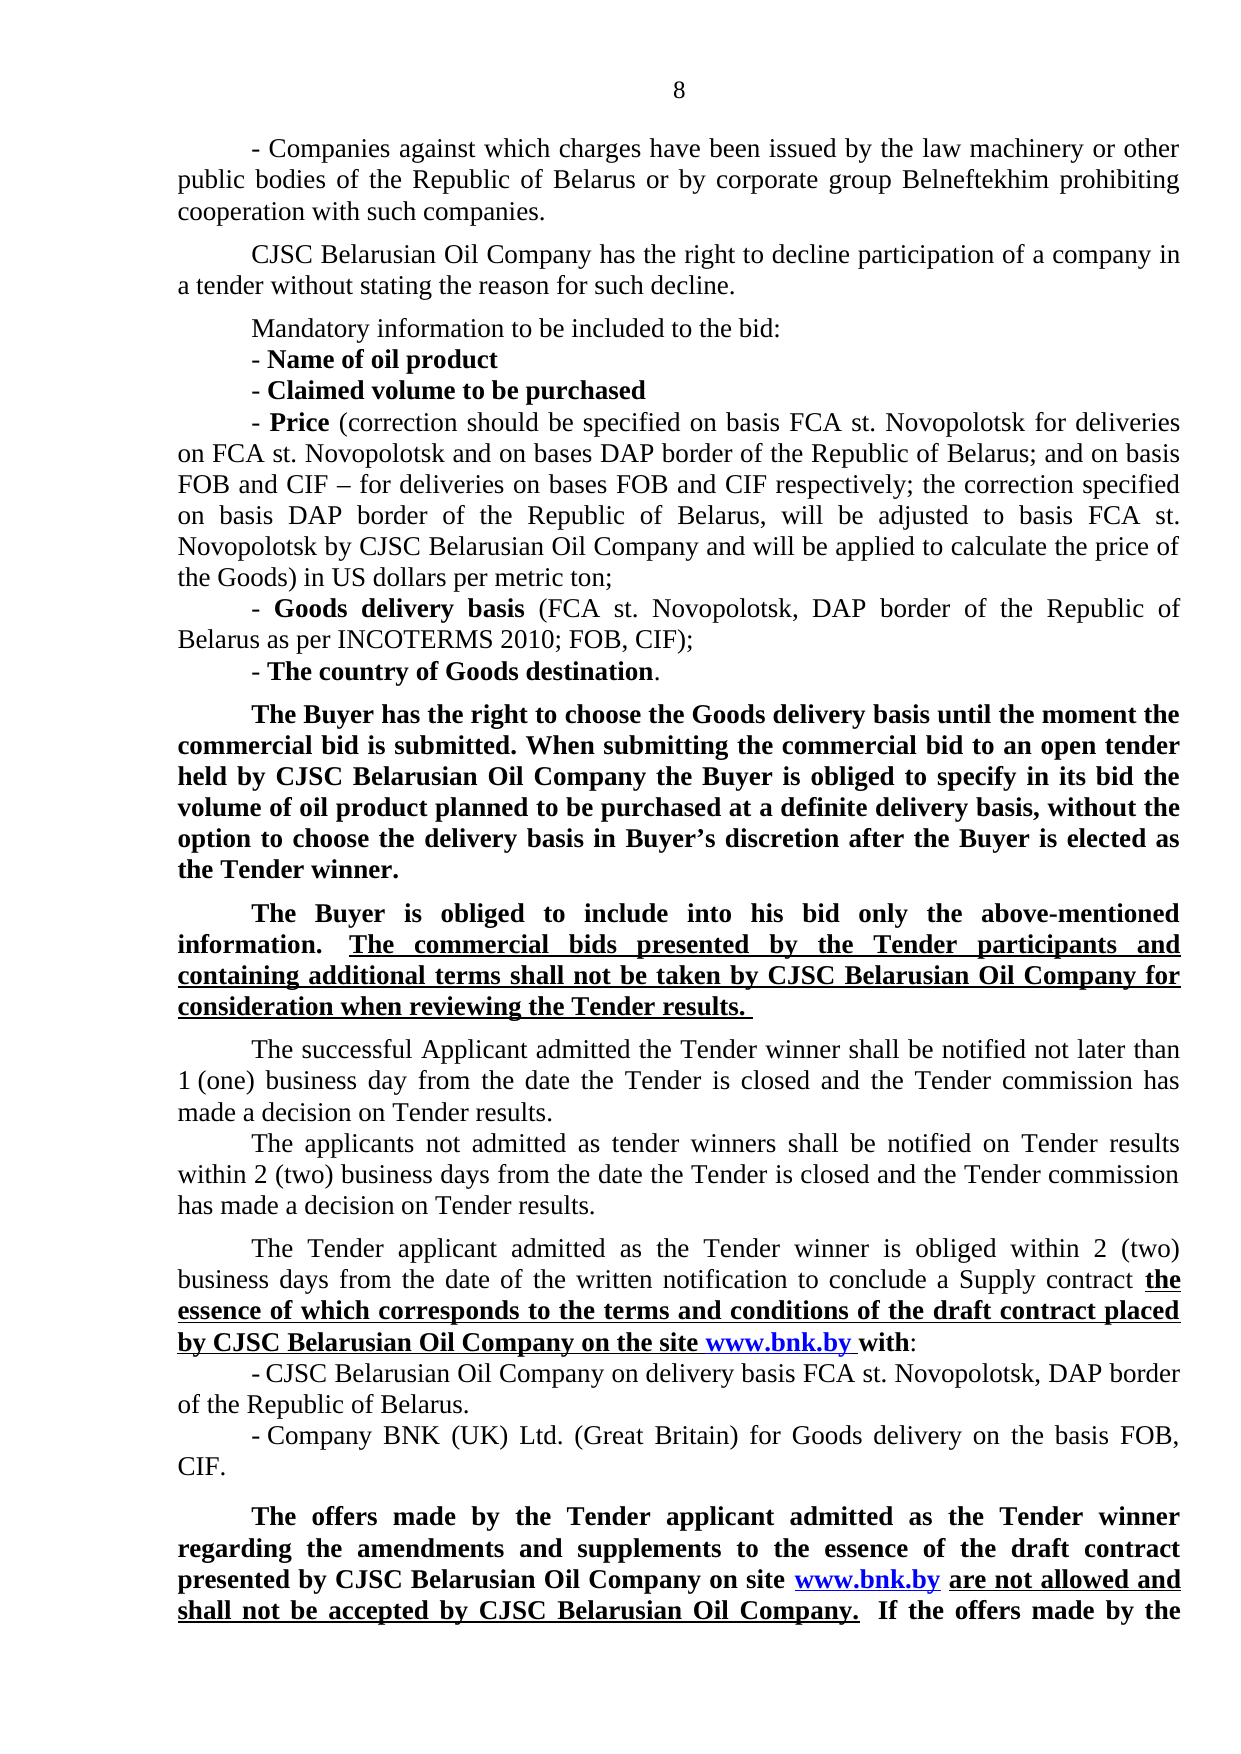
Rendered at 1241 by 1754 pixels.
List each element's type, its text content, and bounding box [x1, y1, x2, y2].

text The Tender applicant admitted as the Tender winner is obliged within 2 (two) business days from the date of the written notification to conclude a Supply contract the essence of which corresponds to the terms and conditions of the draft contract placed by CJSC Belarusian Oil Company on the site www.bnk.by with: [177, 1232, 1181, 1322]
text - The country of Goods destination. [177, 655, 1181, 686]
text The Tender applicant admitted as the Tender winner is obliged within 2 (two) business days from the date of the written notification to conclude a Supply contract the essence of which corresponds to the terms and conditions of the draft contract placed by CJSC Belarusian Oil Company on the site www.bnk.by with: [177, 1323, 1181, 1357]
text The Buyer has the right to choose the Goods delivery basis until the moment the commercial bid is submitted. When submitting the commercial bid to an open tender held by CJSC Belarusian Oil Company the Buyer is obliged to specify in its bid the volume of oil product planned to be purchased at a definite delivery basis, without the option to choose the delivery basis in Buyer’s discretion after the Buyer is elected as the Tender winner. [177, 698, 1181, 885]
text - Price (correction should be specified on basis FCA st. Novopolotsk for deliveries on FCA st. Novopolotsk and on bases DAP border of the Republic of Belarus; and on basis FOB and CIF – for deliveries on bases FOB and CIF respectively; the correction specified on basis DAP border of the Republic of Belarus, will be adjusted to basis FCA st. Novopolotsk by CJSC Belarusian Oil Company and will be applied to calculate the price of the Goods) in US dollars per metric ton; [177, 406, 1181, 592]
text The successful Applicant admitted the Tender winner shall be notified not later than 1 (one) business day from the date the Tender is closed and the Tender commission has made a decision on Tender results. [177, 1033, 1181, 1127]
text - Goods delivery basis (FCA st. Novopolotsk, DAP border of the Republic of Belarus as per INCOTERMS 2010; FOB, CIF); [177, 592, 1181, 655]
text - Name of oil product [177, 343, 1181, 374]
text The Buyer is obliged to include into his bid only the above-mentioned information. The commercial bids presented by the Tender participants and containing additional terms shall not be taken by CJSC Belarusian Oil Company for consideration when reviewing the Tender results. [177, 987, 1181, 1021]
text - Claimed volume to be purchased [177, 374, 1181, 406]
text - Companies against which charges have been issued by the law machinery or other public bodies of the Republic of Belarus or by corporate group Belneftekhim prohibiting cooperation with such companies. [177, 132, 1181, 226]
text - Company BNK (UK) Ltd. (Great Britain) for Goods delivery on the basis FOB, CIF. [177, 1419, 1181, 1481]
text The applicants not admitted as tender winners shall be notified on Tender results within 2 (two) business days from the date the Tender is closed and the Tender commission has made a decision on Tender results. [177, 1127, 1181, 1220]
text Mandatory information to be included to the bid: [177, 312, 1181, 343]
text - CJSC Belarusian Oil Company on delivery basis FCA st. Novopolotsk, DAP border of the Republic of Belarus. [177, 1357, 1181, 1419]
text The Buyer is obliged to include into his bid only the above-mentioned information. The commercial bids presented by the Tender participants and containing additional terms shall not be taken by CJSC Belarusian Oil Company for consideration when reviewing the Tender results. [177, 897, 1181, 986]
text CJSC Belarusian Oil Company has the right to decline participation of a company in a tender without stating the reason for such decline. [177, 238, 1181, 300]
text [177, 1501, 1181, 1625]
